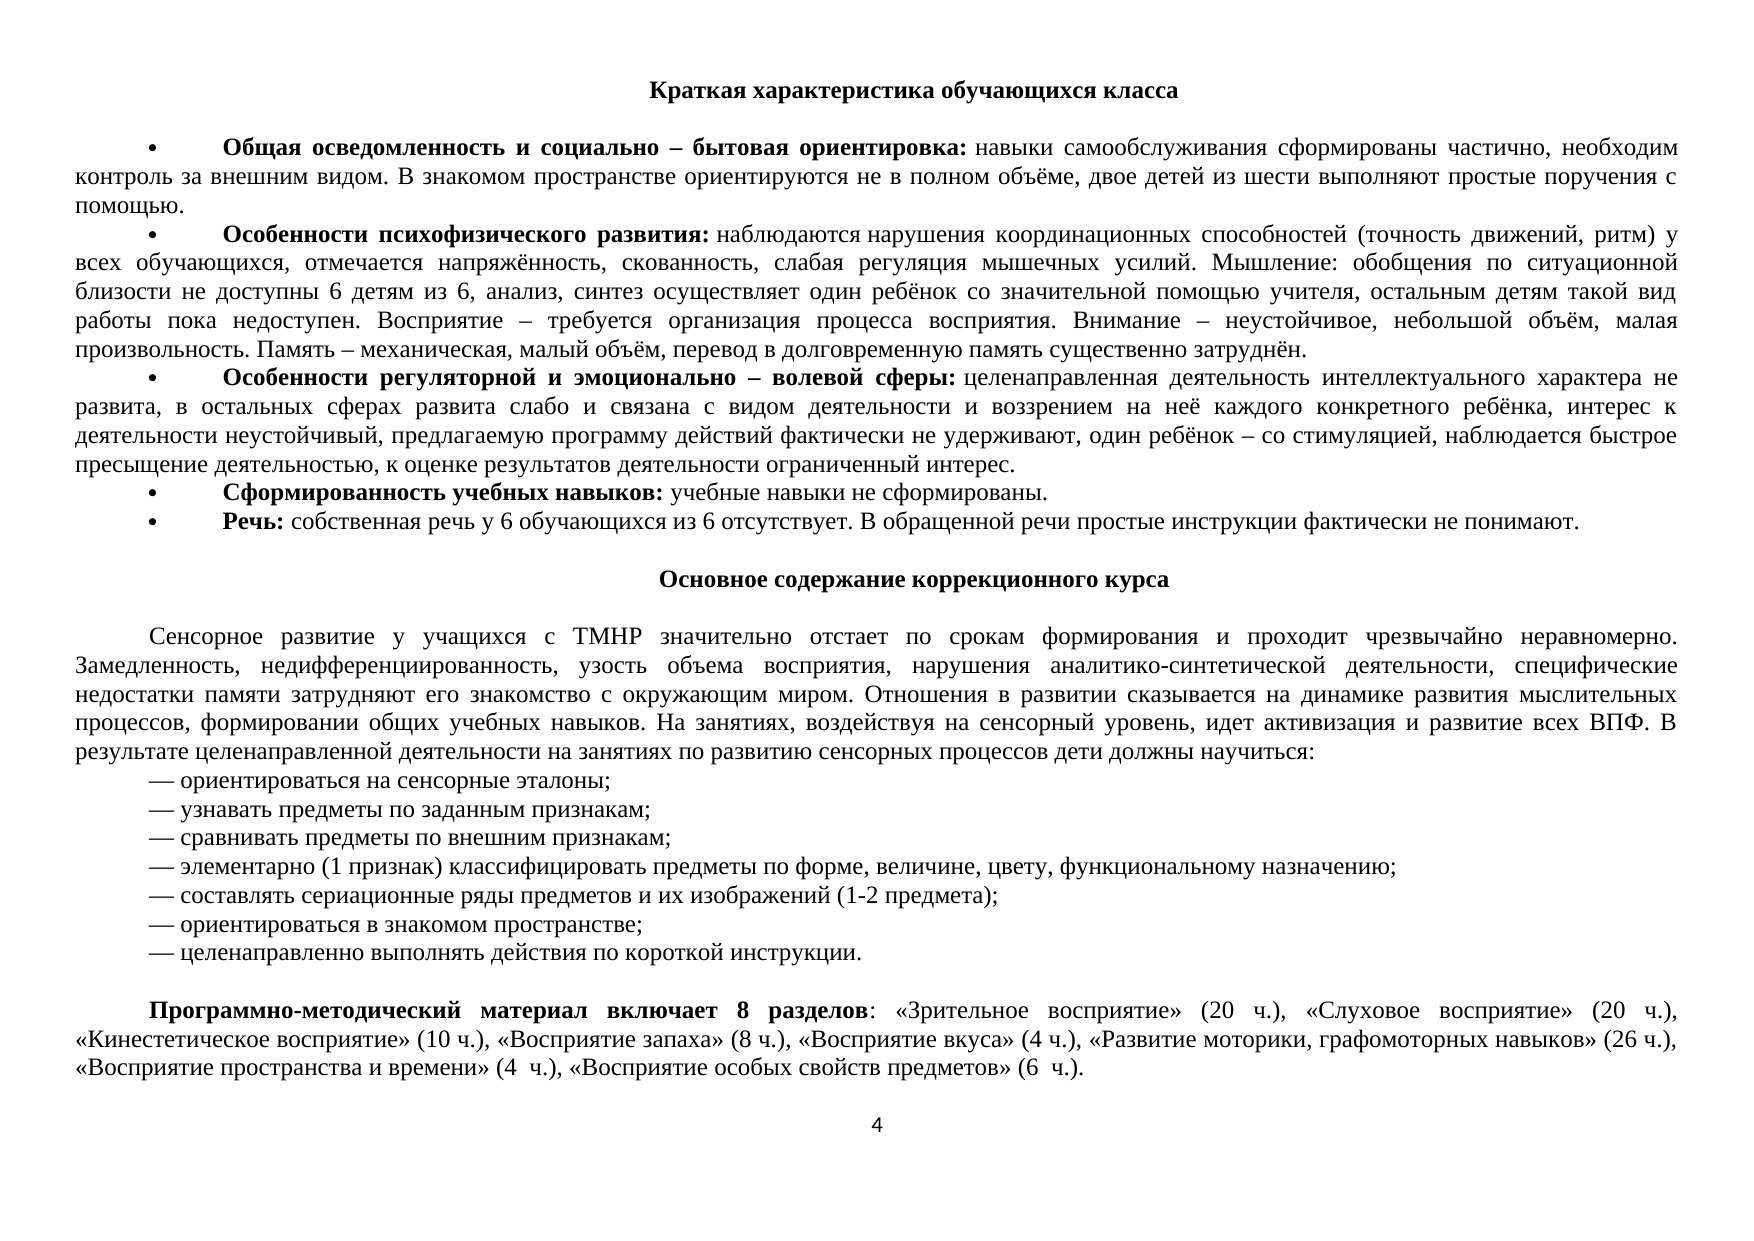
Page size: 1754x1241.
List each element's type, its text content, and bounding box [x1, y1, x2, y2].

text — ориентироваться в знакомом пространстве; [75, 909, 1679, 937]
text — сравнивать предметы по внешним признакам; [75, 822, 1679, 851]
list Особенности регуляторной и эмоционально – волевой сферы: целенаправленная деятельность интеллектуального характера не развита, в остальных сферах развита слабо и связана с видом деятельности и воззрением на неё каждого конкретного ребёнка, интерес к деятельности неустойчивый, предлагаемую программу действий фактически не удерживают, один ребёнок – со стимуляцией, наблюдается быстрое пресыщение деятельностью, к оценке результатов деятельности ограниченный интерес. [75, 362, 1679, 477]
text Программно-методический материал включает 8 разделов: «Зрительное восприятие» (20 ч.), «Слуховое восприятие» (20 ч.), «Кинестетическое восприятие» (10 ч.), «Восприятие запаха» (8 ч.), «Восприятие вкуса» (4 ч.), «Развитие моторики, графомоторных навыков» (26 ч.), «Восприятие пространства и времени» (4 ч.), «Восприятие особых свойств предметов» (6 ч.). [75, 995, 1679, 1081]
text — ориентироваться на сенсорные эталоны; [75, 765, 1679, 794]
text Краткая характеристика обучающихся класса [75, 75, 1679, 104]
text — составлять сериационные ряды предметов и их изображений (1-2 предмета); [75, 880, 1679, 909]
text — элементарно (1 признак) классифицировать предметы по форме, величине, цвету, функциональному назначению; [75, 851, 1679, 880]
list Сформированность учебных навыков: учебные навыки не сформированы. [75, 477, 1679, 506]
text Основное содержание коррекционного курса [75, 564, 1679, 592]
text — целенаправленно выполнять действия по короткой инструкции. [75, 937, 1679, 966]
list Особенности психофизического развития: наблюдаются нарушения координационных способностей (точность движений, ритм) у всех обучающихся, отмечается напряжённость, скованность, слабая регуляция мышечных усилий. Мышление: обобщения по ситуационной близости не доступны 6 детям из 6, анализ, синтез осуществляет один ребёнок со значительной помощью учителя, остальным детям такой вид работы пока недоступен. Восприятие – требуется организация процесса восприятия. Внимание – неустойчивое, небольшой объём, малая произвольность. Память – механическая, малый объём, перевод в долговременную память существенно затруднён. [75, 219, 1679, 362]
list Речь: собственная речь у 6 обучающихся из 6 отсутствует. В обращенной речи простые инструкции фактически не понимают. [75, 506, 1679, 535]
text Сенсорное развитие у учащихся с ТМНР значительно отстает по срокам формирования и проходит чрезвычайно неравномерно. Замедленность, недифференциированность, узость объема восприятия, нарушения аналитико-синтетической деятельности, специфические недостатки памяти затрудняют его знакомство с окружающим миром. Отношения в развитии сказывается на динамике развития мыслительных процессов, формировании общих учебных навыков. На занятиях, воздействуя на сенсорный уровень, идет активизация и развитие всех ВПФ. В результате целенаправленной деятельности на занятиях по развитию сенсорных процессов дети должны научиться: [75, 621, 1679, 765]
list Общая осведомленность и социально – бытовая ориентировка: навыки самообслуживания сформированы частично, необходим контроль за внешним видом. В знакомом пространстве ориентируются не в полном объёме, двое детей из шести выполняют простые поручения с помощью. [75, 132, 1679, 219]
text — узнавать предметы по заданным признакам; [75, 794, 1679, 822]
